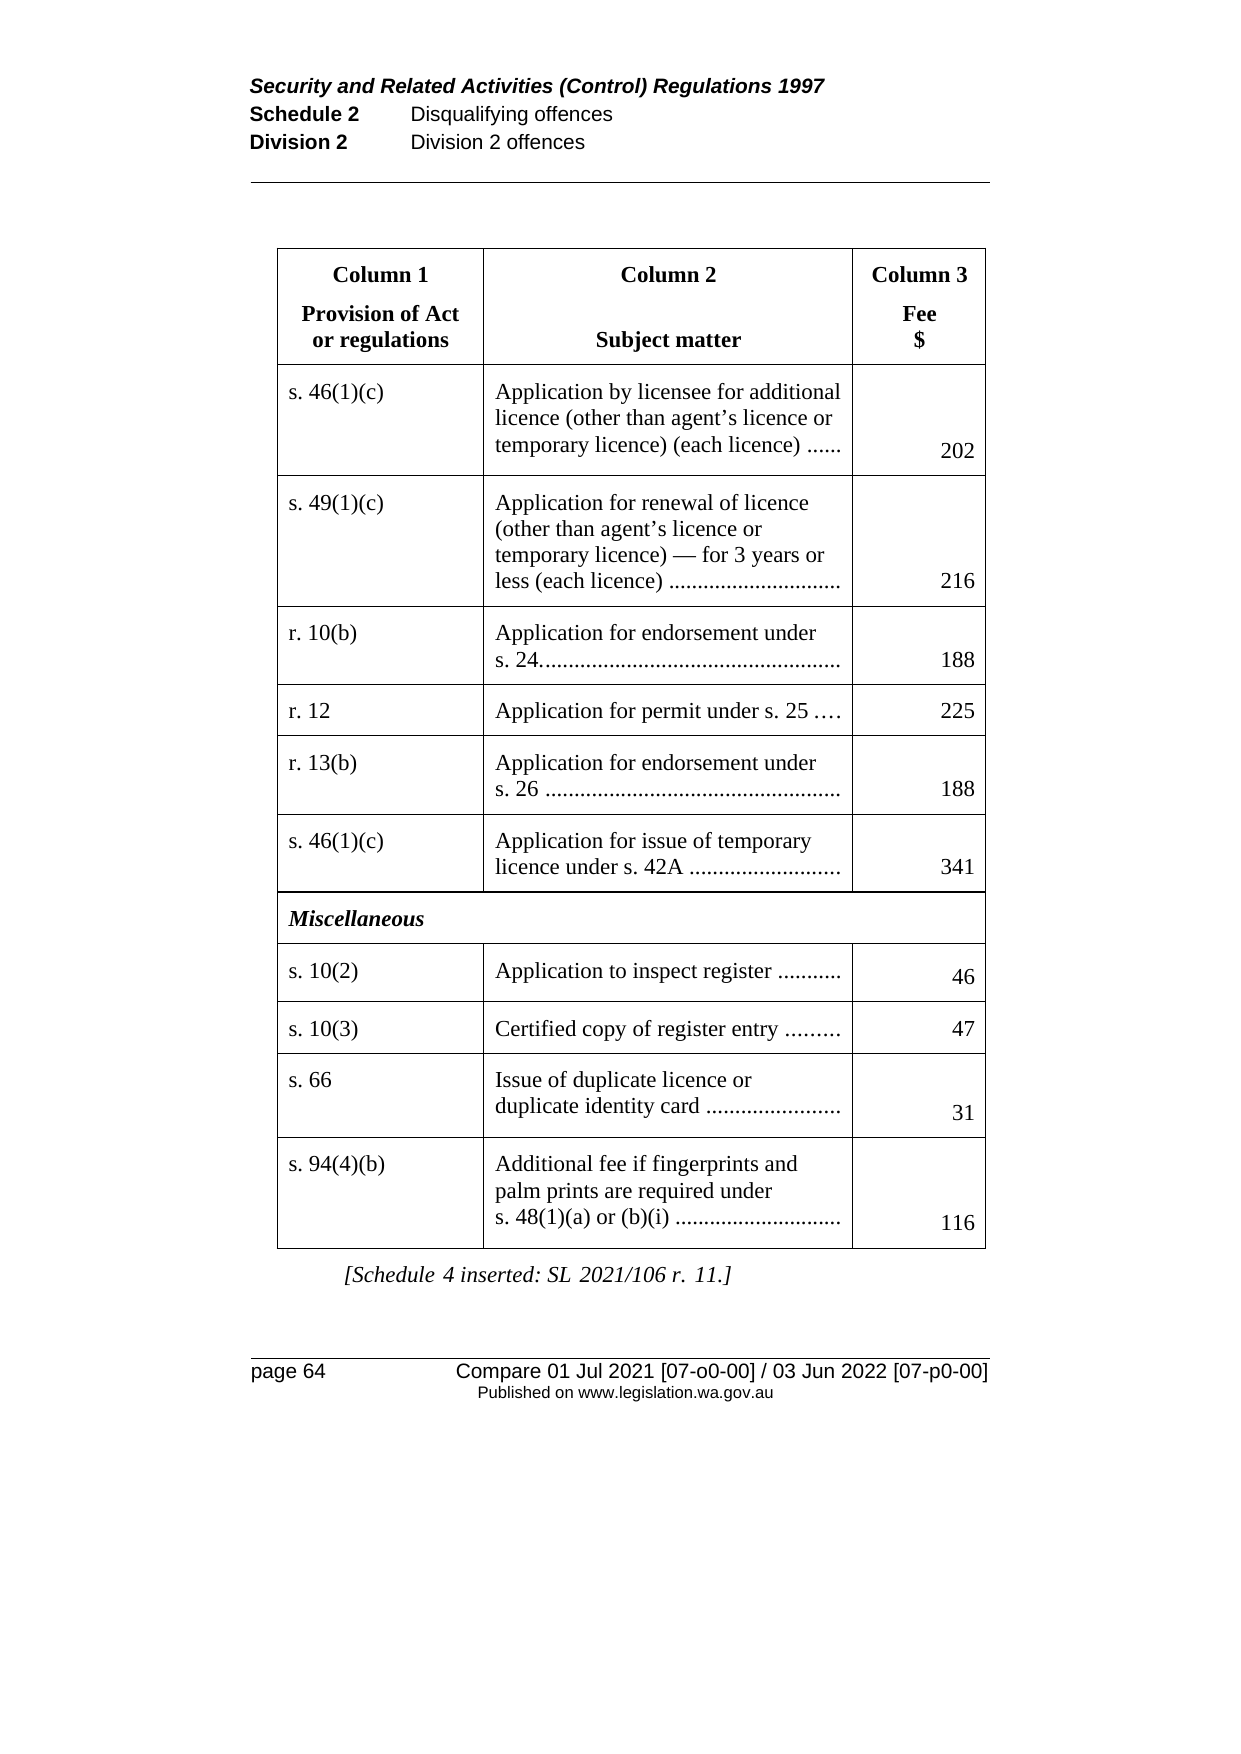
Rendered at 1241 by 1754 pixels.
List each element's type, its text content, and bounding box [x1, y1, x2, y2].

table_cell r. 12 [278, 685, 483, 735]
table_header Column 3 Fee $ [853, 249, 985, 364]
table_cell r. 13(b) [278, 736, 483, 813]
table_cell r. 10(b) [278, 607, 483, 684]
table_header Column 1 Provision of Act or regulations [278, 249, 483, 364]
table_cell Certified copy of register entry [484, 1002, 852, 1053]
table_cell s. 49(1)(c) [278, 476, 483, 606]
table_cell 225 [853, 685, 985, 735]
table_cell Miscellaneous [278, 893, 985, 943]
table_cell s. 46(1)(c) [278, 815, 483, 891]
table_cell Additional fee if fingerprints and palm prints are required under s. 48(1)(a) or (b)(i) [484, 1138, 852, 1248]
table_cell 31 [853, 1054, 985, 1137]
table_cell Application for issue of temporary licence under s. 42A [484, 815, 852, 891]
table_cell 47 [853, 1002, 985, 1053]
table_cell s. 10(3) [278, 1002, 483, 1053]
table_cell s. 94(4)(b) [278, 1138, 483, 1248]
table_cell s. 66 [278, 1054, 483, 1137]
table_cell 116 [853, 1138, 985, 1248]
table_cell Application to inspect register [484, 944, 852, 1001]
table_cell 188 [853, 736, 985, 813]
table_cell Application for endorsement under s. 26 [484, 736, 852, 813]
table_cell s. 10(2) [278, 944, 483, 1001]
table_cell Application for endorsement under s. 24 [484, 607, 852, 684]
table_cell Application for renewal of licence (other than agent’s licence or temporary licence) — for 3 years or less (each licence) [484, 476, 852, 606]
table_cell s. 46(1)(c) [278, 365, 483, 475]
table_cell 216 [853, 476, 985, 606]
table_cell 46 [853, 944, 985, 1001]
table_cell Issue of duplicate licence or duplicate identity card [484, 1054, 852, 1137]
table_cell Application for permit under s. 25 [484, 685, 852, 735]
text [Schedule 4 inserted: SL 2021/106 r. 11.] [251, 1261, 990, 1287]
table_cell 202 [853, 365, 985, 475]
table_header Column 2 Subject matter [484, 249, 852, 364]
table_cell Application by licensee for additional licence (other than agent’s licence or temporary licence) (each licence) [484, 365, 852, 475]
table_cell 341 [853, 815, 985, 891]
table_cell 188 [853, 607, 985, 684]
